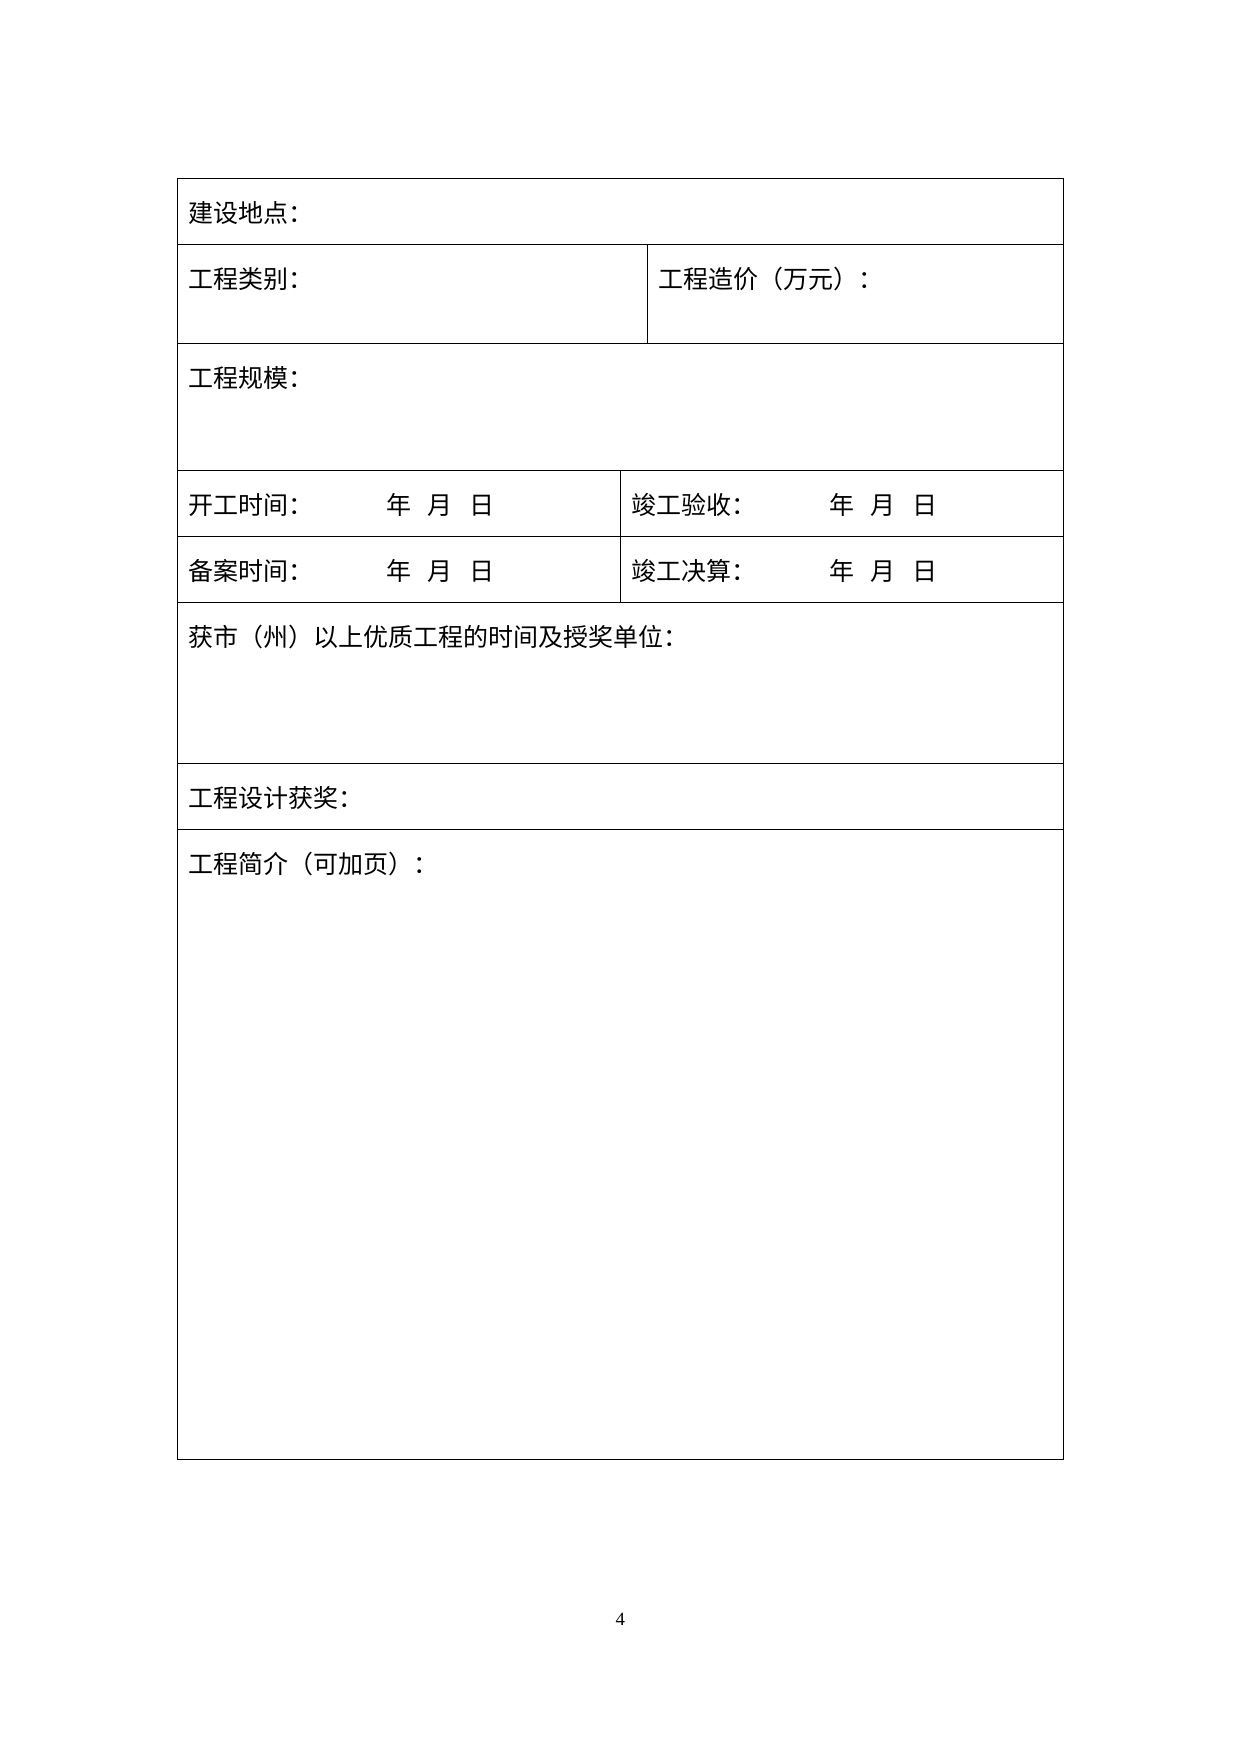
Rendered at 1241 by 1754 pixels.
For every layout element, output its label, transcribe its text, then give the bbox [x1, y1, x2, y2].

table_cell 建设地点： [178, 179, 1063, 244]
table_cell 备案时间： 年 月 日 [178, 537, 620, 602]
table_cell 工程类别： [178, 245, 647, 343]
table_cell 工程规模： [178, 344, 1063, 470]
table_cell 开工时间： 年 月 日 [178, 471, 620, 536]
table_cell 工程设计获奖： [178, 764, 1063, 829]
table_cell 工程简介（可加页）： [178, 830, 1063, 1458]
table_cell 竣工验收： 年 月 日 [621, 471, 1063, 536]
table_cell 工程造价（万元）： [648, 245, 1063, 343]
table_cell 获市（州）以上优质工程的时间及授奖单位： [178, 603, 1063, 763]
table_cell 竣工决算： 年 月 日 [621, 537, 1063, 602]
